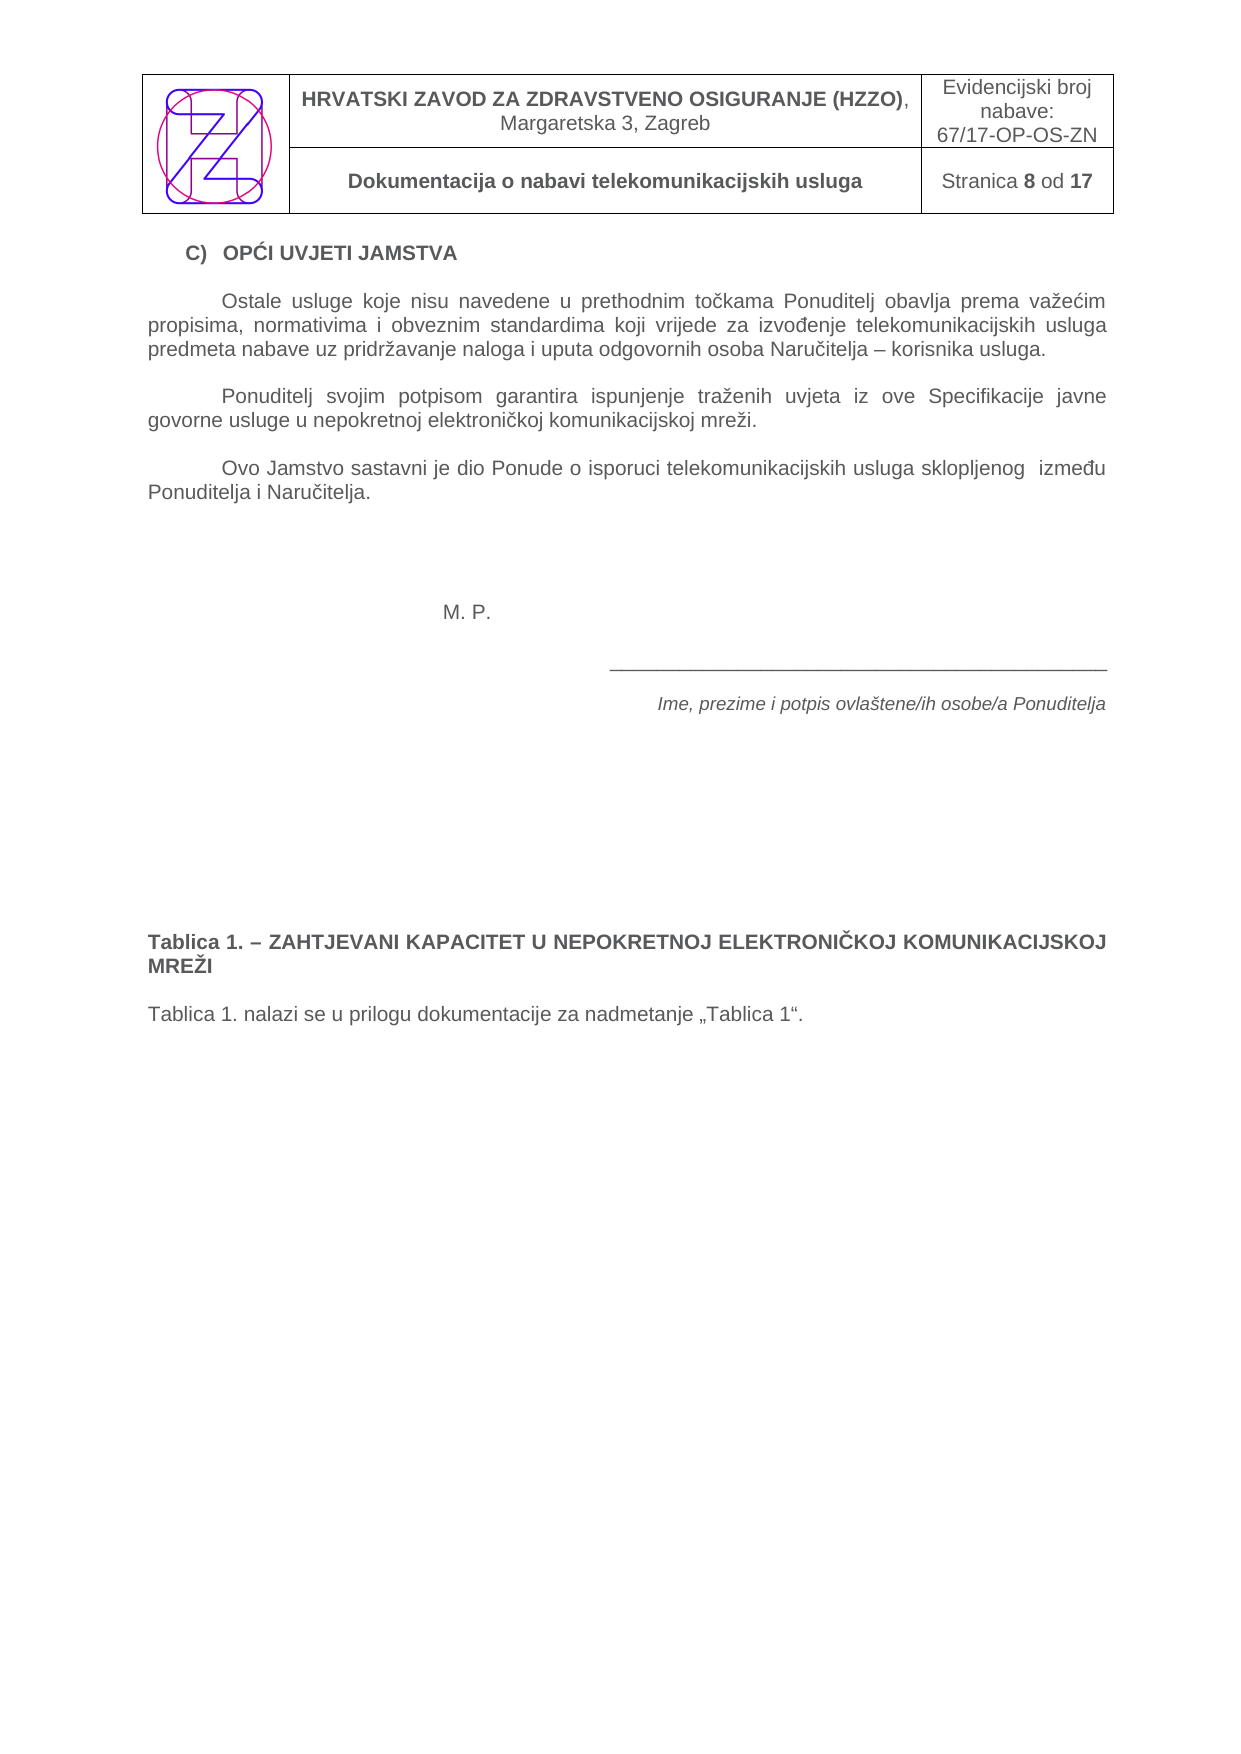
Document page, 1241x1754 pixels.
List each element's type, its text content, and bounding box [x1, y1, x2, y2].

text ___________________________________________ [148, 648, 1107, 672]
text M. P. [148, 600, 1107, 624]
text Ovo Jamstvo sastavni je dio Ponude o isporuci telekomunikacijskih usluga sklopljenog između Ponuditelja i Naručitelja. [148, 456, 1107, 504]
text Tablica 1. – zahtjevani kapacitet u nepokretnoj ELEKTRONIČKOJ komunikacijskoj mreži [148, 930, 1107, 978]
list OPĆI UVJETI JAMSTVA [185, 241, 1110, 264]
subtitle Ime, prezime i potpis ovlaštene/ih osobe/a Ponuditelja [148, 693, 1107, 714]
text Ponuditelj svojim potpisom garantira ispunjenje traženih uvjeta iz ove Specifikacije javne govorne usluge u nepokretnoj elektroničkoj komunikacijskoj mreži. [148, 384, 1107, 432]
picture [150, 85, 275, 207]
text Ostale usluge koje nisu navedene u prethodnim točkama Ponuditelj obavlja prema važećim propisima, normativima i obveznim standardima koji vrijede za izvođenje telekomunikacijskih usluga predmeta nabave uz pridržavanje naloga i uputa odgovornih osoba Naručitelja – korisnika usluga. [148, 288, 1107, 360]
text Tablica 1. nalazi se u prilogu dokumentacije za nadmetanje „Tablica 1“. [148, 1002, 1114, 1026]
